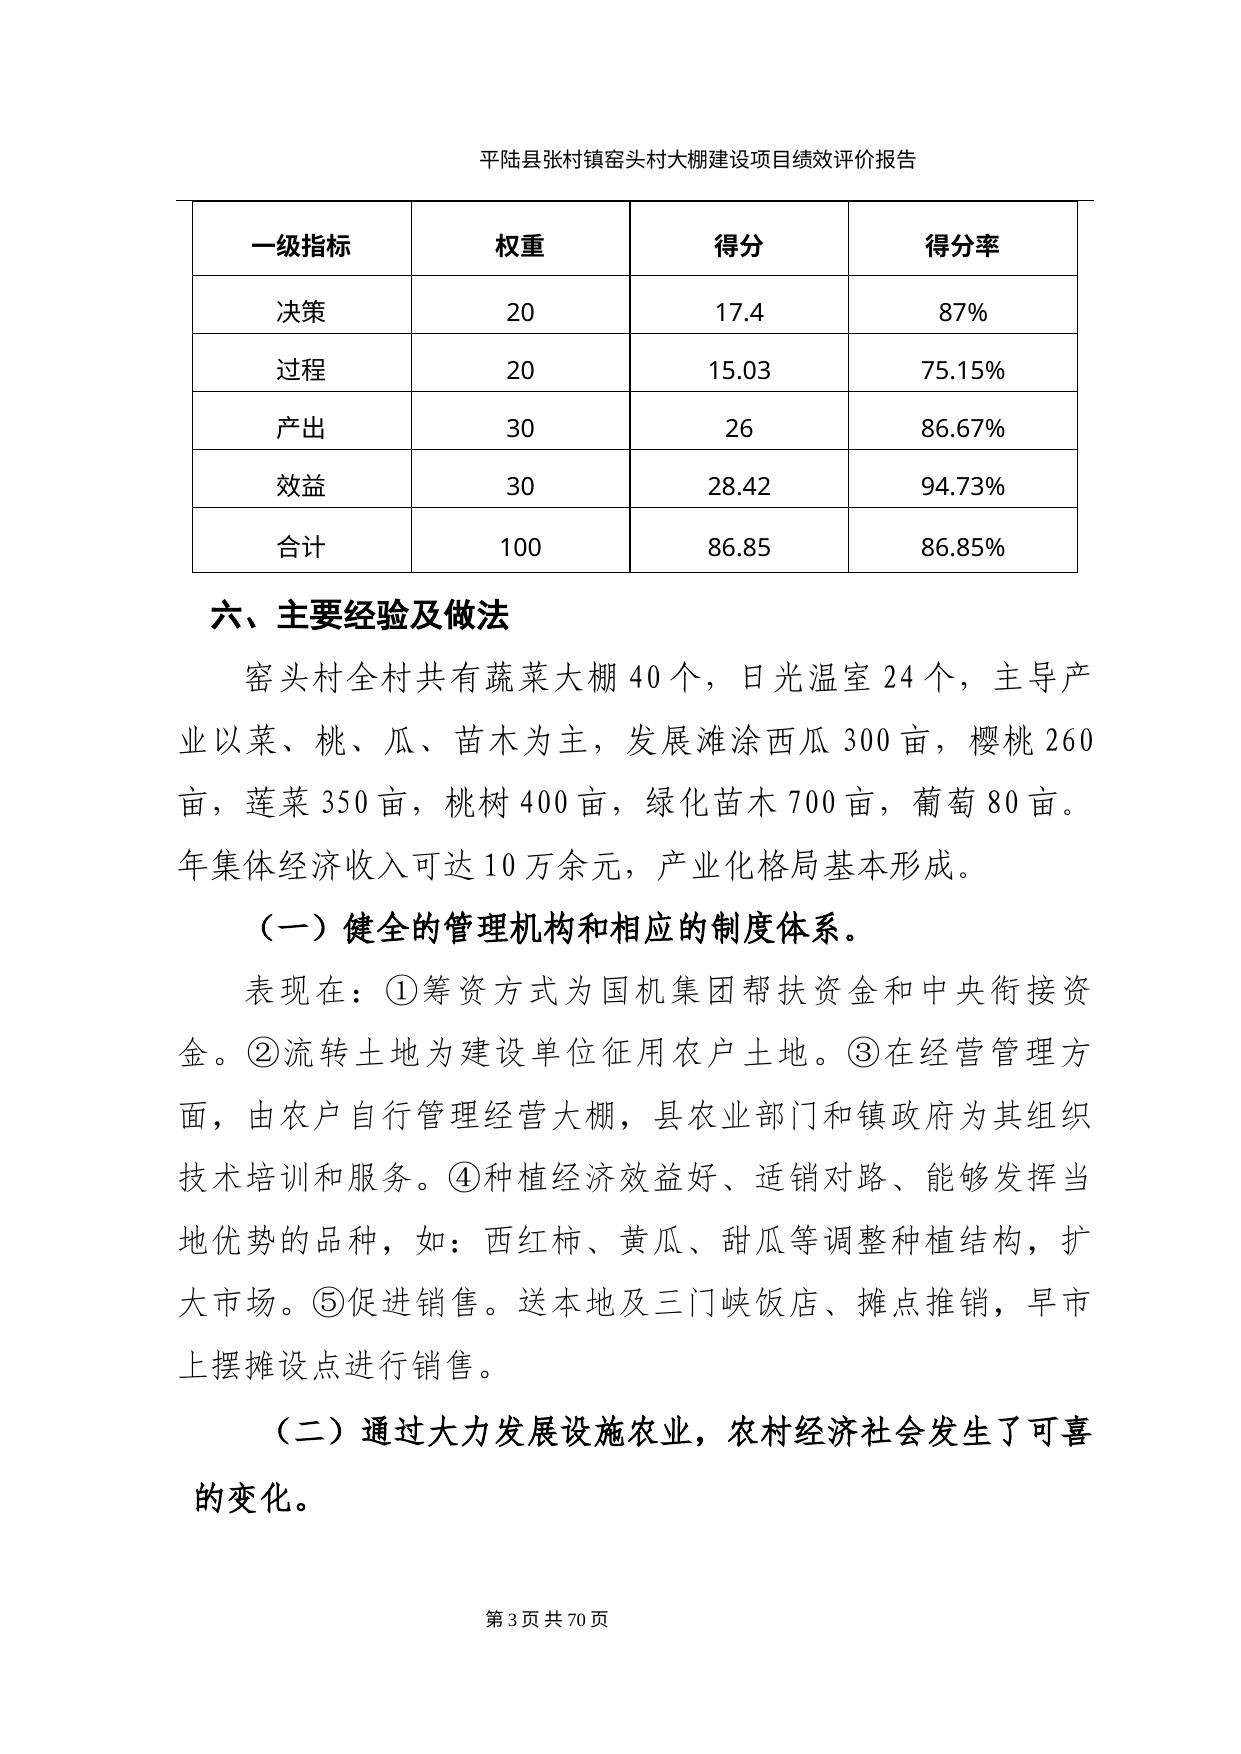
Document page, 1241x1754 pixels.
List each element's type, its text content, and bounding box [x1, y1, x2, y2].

list 表现在：①筹资方式为国机集团帮扶资金和中央衔接资金。②流转土地为建设单位征用农户土地。③在经营管理方面，由农户自行管理经营大棚，县农业部门和镇政府为其组织技术培训和服务。④种植经济效益好、适销对路、能够发挥当地优势的品种，如：西红柿、黄瓜、甜瓜等调整种植结构，扩大市场。⑤促进销售。送本地及三门峡饭店、摊点推销，早市上摆摊设点进行销售。 [176, 952, 1094, 1389]
table_header 一级指标 [193, 202, 411, 274]
table_cell 30 [412, 392, 629, 449]
table_cell 75.15% [849, 334, 1077, 391]
table_header 权重 [412, 202, 629, 274]
table_cell 15.03 [631, 334, 848, 391]
table_cell 94.73% [849, 450, 1077, 507]
table_cell 86.85% [849, 508, 1077, 572]
table_cell 20 [412, 276, 629, 333]
table_cell 过程 [193, 334, 411, 391]
table_cell 86.67% [849, 392, 1077, 449]
table_cell 产出 [193, 392, 411, 449]
table_cell 效益 [193, 450, 411, 507]
table_header 得分 [631, 202, 848, 274]
list 窑头村全村共有蔬菜大棚40个，日光温室24个，主导产业以菜、桃、瓜、苗木为主，发展滩涂西瓜300亩，樱桃260亩，莲菜350亩，桃树400亩，绿化苗木700亩，葡萄80亩。年集体经济收入可达10万余元，产业化格局基本形成。 [176, 639, 1094, 889]
table_cell 30 [412, 450, 629, 507]
table_cell 26 [631, 392, 848, 449]
table_cell 决策 [193, 276, 411, 333]
list 通过大力发展设施农业，农村经济社会发生了可喜的变化。 [192, 1389, 1094, 1523]
table_cell 86.85 [631, 508, 848, 572]
list 六、主要经验及做法 [176, 573, 1094, 639]
table_cell 20 [412, 334, 629, 391]
table_cell 87% [849, 276, 1077, 333]
table_cell 28.42 [631, 450, 848, 507]
table_cell 17.4 [631, 276, 848, 333]
table_cell 合计 [193, 508, 411, 572]
list 健全的管理机构和相应的制度体系。 [176, 889, 1094, 952]
table_cell 100 [412, 508, 629, 572]
table_header 得分率 [849, 202, 1077, 274]
